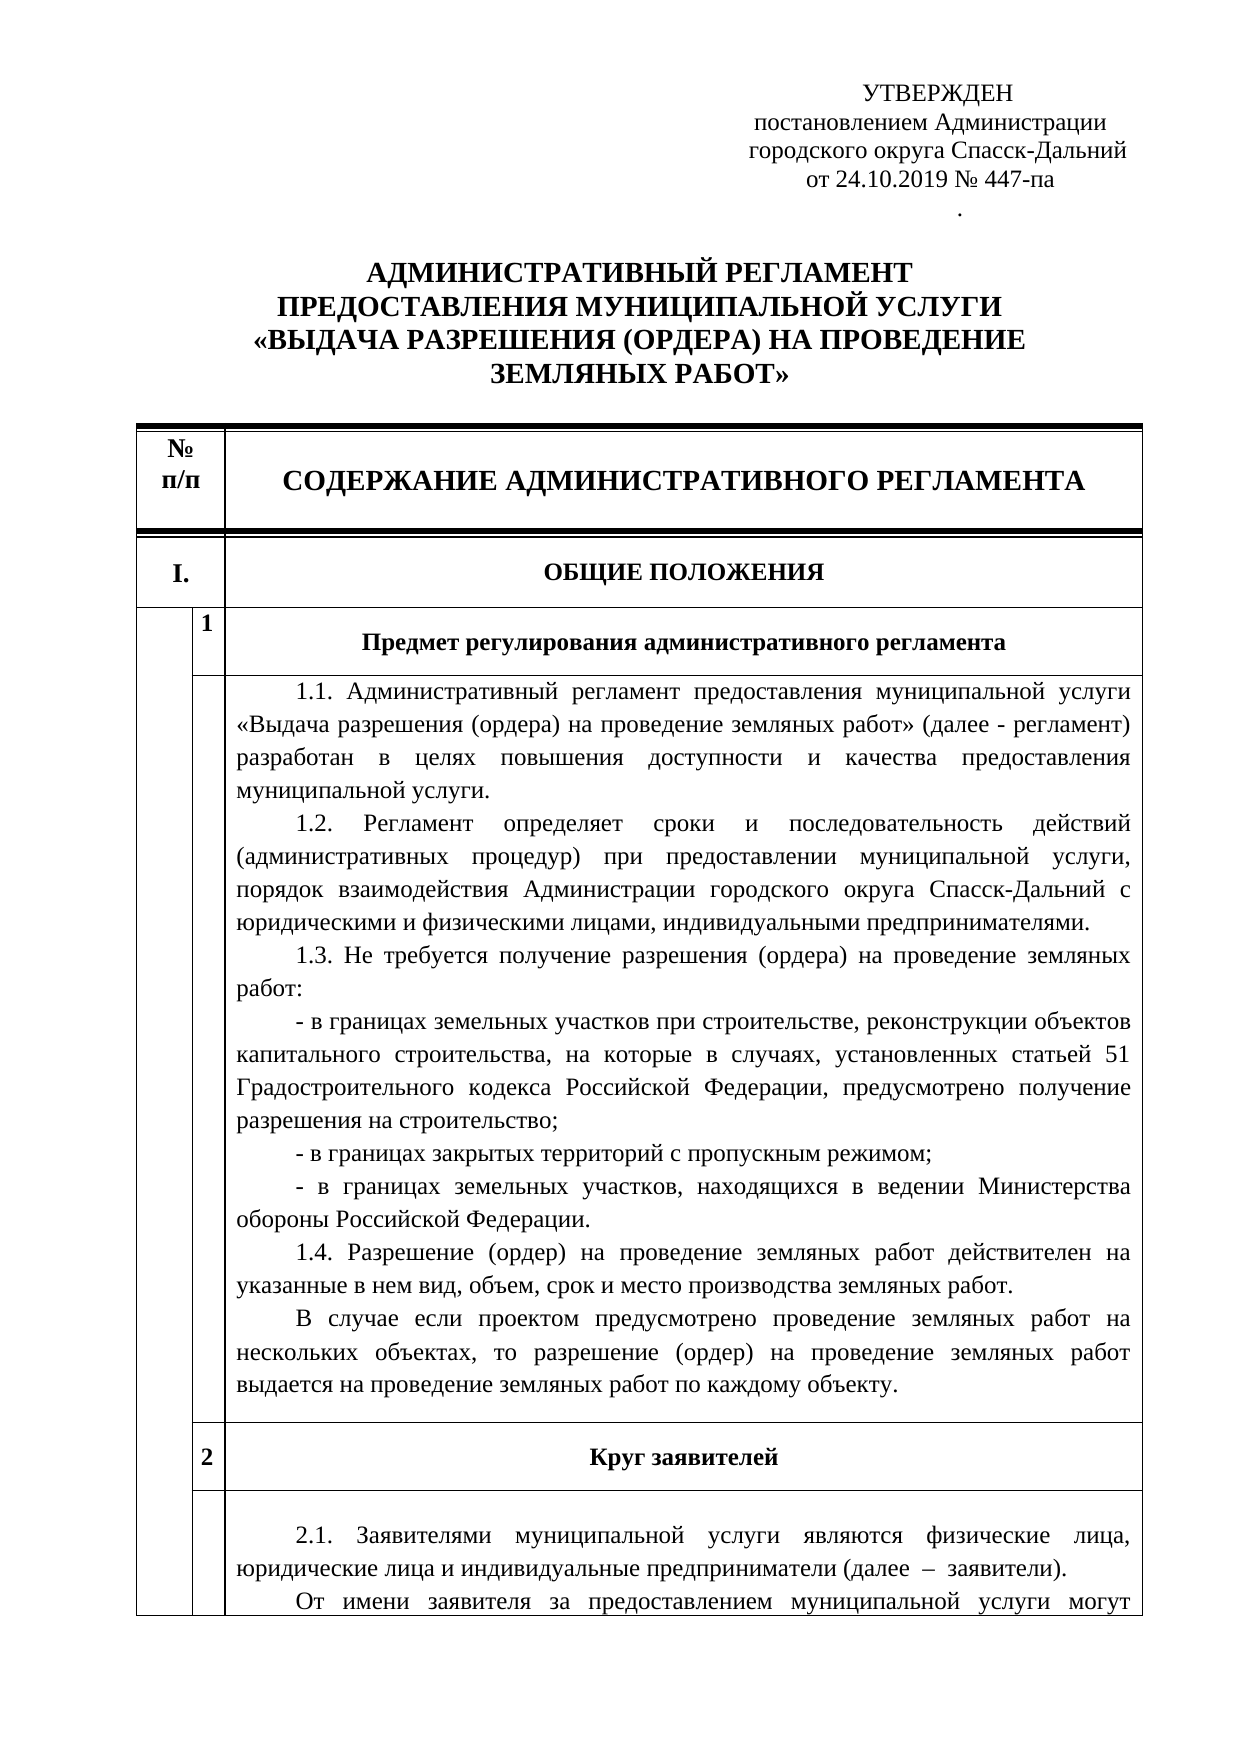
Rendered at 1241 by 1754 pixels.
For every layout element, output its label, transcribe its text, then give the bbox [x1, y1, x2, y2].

text УТВЕРЖДЕН [724, 78, 1152, 107]
table_cell ОБЩИЕ ПОЛОЖЕНИЯ [226, 538, 1142, 607]
table_cell [193, 676, 224, 1422]
table_cell 1 [193, 608, 224, 675]
table_cell 2 [193, 1423, 224, 1490]
text постановлением Администрации городского округа Спасск-Дальний [709, 107, 1152, 164]
table_cell № п/п [137, 432, 224, 528]
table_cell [226, 1491, 1142, 1614]
table_header АДМИНИСТРАТИВНЫЙ РЕГЛАМЕНТ ПРЕДОСТАВЛЕНИЯ МУНИЦИПАЛЬНОЙ УСЛУГИ «ВЫДАЧА РАЗРЕШЕНИЯ (ОРДЕРА) НА ПРОВЕДЕНИЕ ЗЕМЛЯНЫХ РАБОТ» [136, 222, 1143, 423]
table_cell [193, 1491, 224, 1614]
table_cell [137, 608, 192, 1614]
text от 24.10.2019 № 447-па [709, 164, 1152, 193]
table_cell I. [137, 538, 224, 607]
text . [768, 193, 1152, 222]
table_cell 1.1. Административный регламент предоставления муниципальной услуги «Выдача разрешения (ордера) на проведение земляных работ» (далее - регламент) разработан в целях повышения доступности и качества предоставления муниципальной услуги. 1.2. Регламент определяет сроки и последовательность действий (административных процедур) при предоставлении муниципальной услуги, порядок взаимодействия Администрации городского округа Спасск-Дальний с юридическими и физическими лицами, индивидуальными предпринимателями. 1.3. Не требуется получение разрешения (ордера) на проведение земляных работ: - в границах земельных участков при строительстве, реконструкции объектов капитального строительства, на которые в случаях, установленных статьей 51 Градостроительного кодекса Российской Федерации, предусмотрено получение разрешения на строительство; - в границах закрытых территорий с пропускным режимом; - в границах земельных участков, находящихся в ведении Министерства обороны Российской Федерации. 1.4. Разрешение (ордер) на проведение земляных работ действителен на указанные в нем вид, объем, срок и место производства земляных работ. В случае если проектом предусмотрено проведение земляных работ на нескольких объектах, то разрешение (ордер) на проведение земляных работ выдается на проведение земляных работ по каждому объекту. [226, 676, 1142, 1422]
table_cell СОДЕРЖАНИЕ АДМИНИСТРАТИВНОГО РЕГЛАМЕНТА [226, 432, 1142, 528]
table_cell Круг заявителей [226, 1423, 1142, 1490]
table_cell Предмет регулирования административного регламента [226, 608, 1142, 675]
